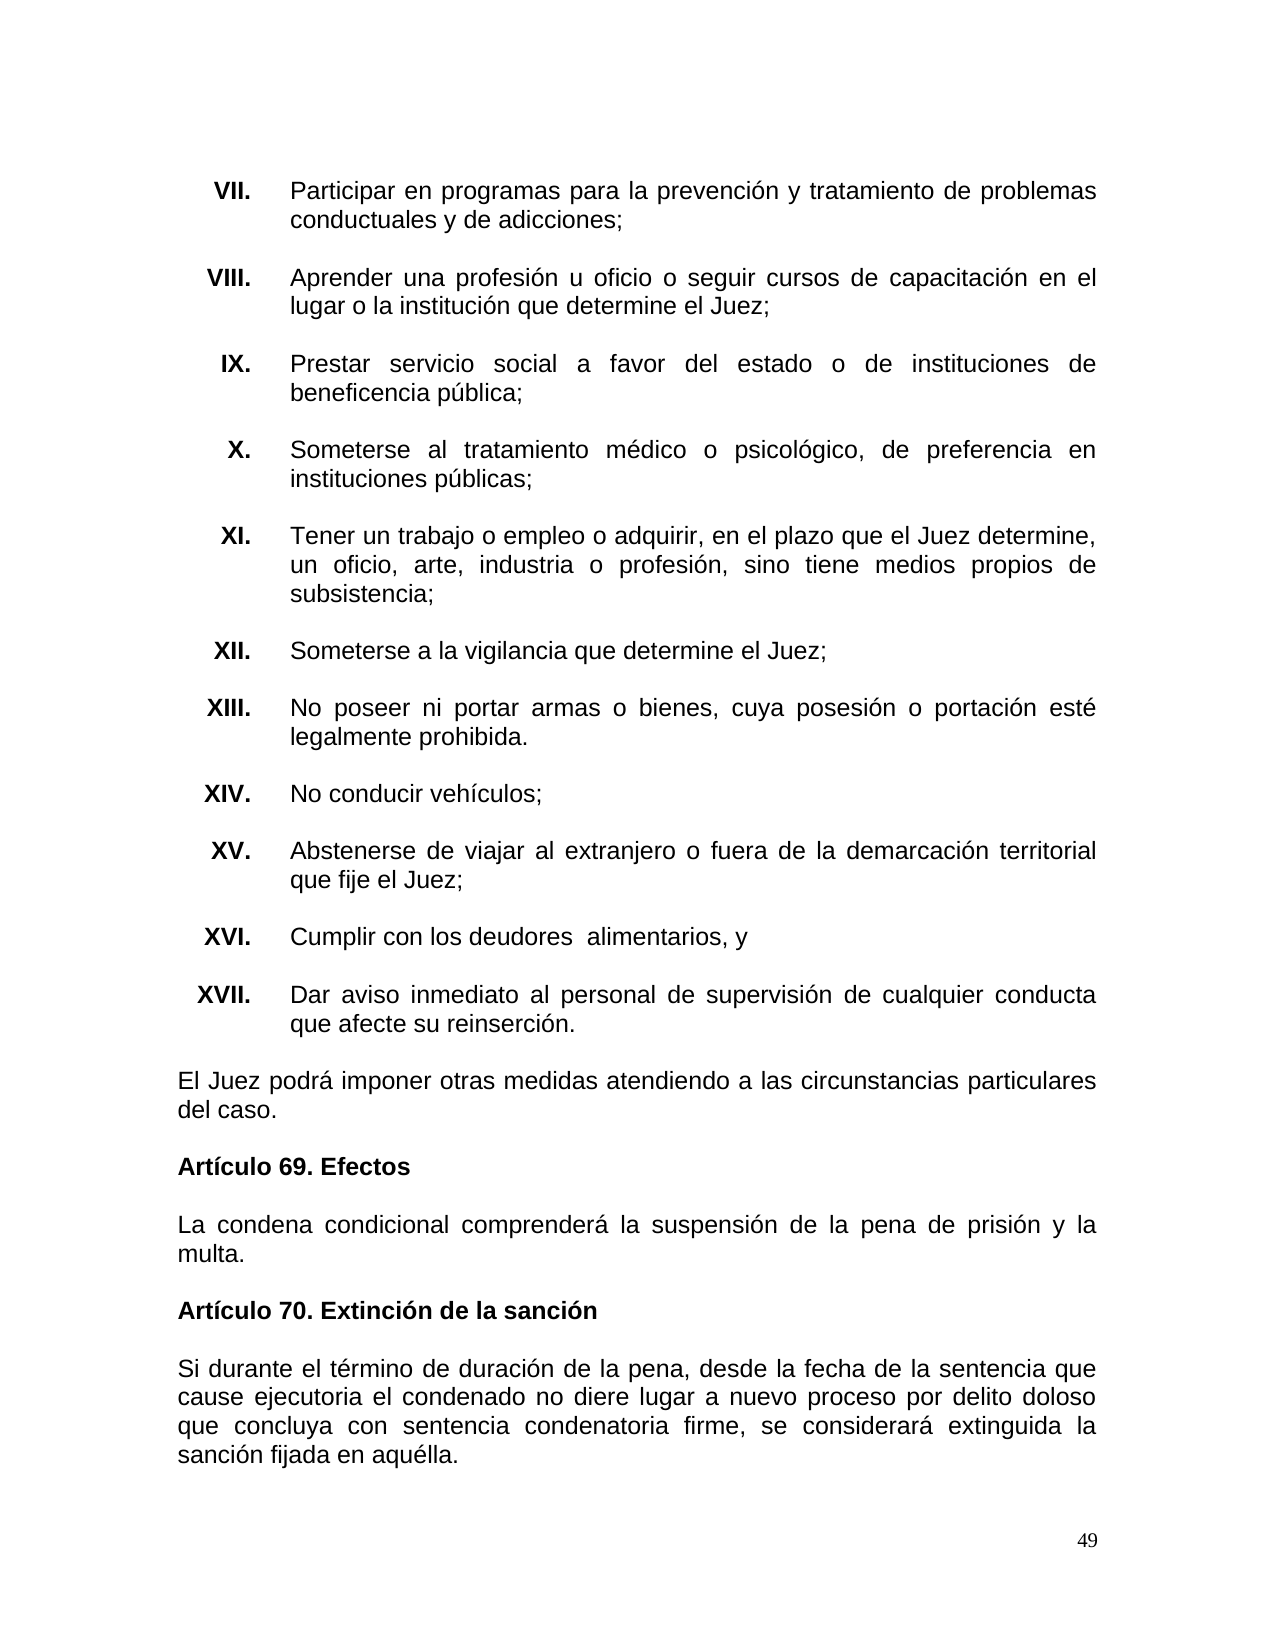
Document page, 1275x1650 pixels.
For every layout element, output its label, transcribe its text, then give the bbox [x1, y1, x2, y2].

text La condena condicional comprenderá la suspensión de la pena de prisión y la multa. [177, 1210, 1098, 1267]
list Aprender una profesión u oficio o seguir cursos de capacitación en el lugar o la institución que determine el Juez; [251, 263, 1098, 320]
list Cumplir con los deudores alimentarios, y [251, 922, 1098, 951]
list Participar en programas para la prevención y tratamiento de problemas conductuales y de adicciones; [251, 176, 1098, 234]
text El Juez podrá imponer otras medidas atendiendo a las circunstancias particulares del caso. [177, 1066, 1098, 1124]
list Abstenerse de viajar al extranjero o fuera de la demarcación territorial que fije el Juez; [251, 836, 1098, 894]
text Artículo 69. Efectos [177, 1152, 1098, 1181]
list No poseer ni portar armas o bienes, cuya posesión o portación esté legalmente prohibida. [251, 693, 1098, 751]
list Prestar servicio social a favor del estado o de instituciones de beneficencia pública; [251, 349, 1098, 406]
list Dar aviso inmediato al personal de supervisión de cualquier conducta que afecte su reinserción. [251, 980, 1098, 1037]
list Tener un trabajo o empleo o adquirir, en el plazo que el Juez determine, un oficio, arte, industria o profesión, sino tiene medios propios de subsistencia; [251, 521, 1098, 608]
text Artículo 70. Extinción de la sanción [177, 1296, 1098, 1325]
list Someterse a la vigilancia que determine el Juez; [251, 636, 1098, 665]
text Si durante el término de duración de la pena, desde la fecha de la sentencia que cause ejecutoria el condenado no diere lugar a nuevo proceso por delito doloso que concluya con sentencia condenatoria firme, se considerará extinguida la sanción fijada en aquélla. [177, 1354, 1098, 1469]
list Someterse al tratamiento médico o psicológico, de preferencia en instituciones públicas; [251, 435, 1098, 493]
list No conducir vehículos; [251, 779, 1098, 807]
